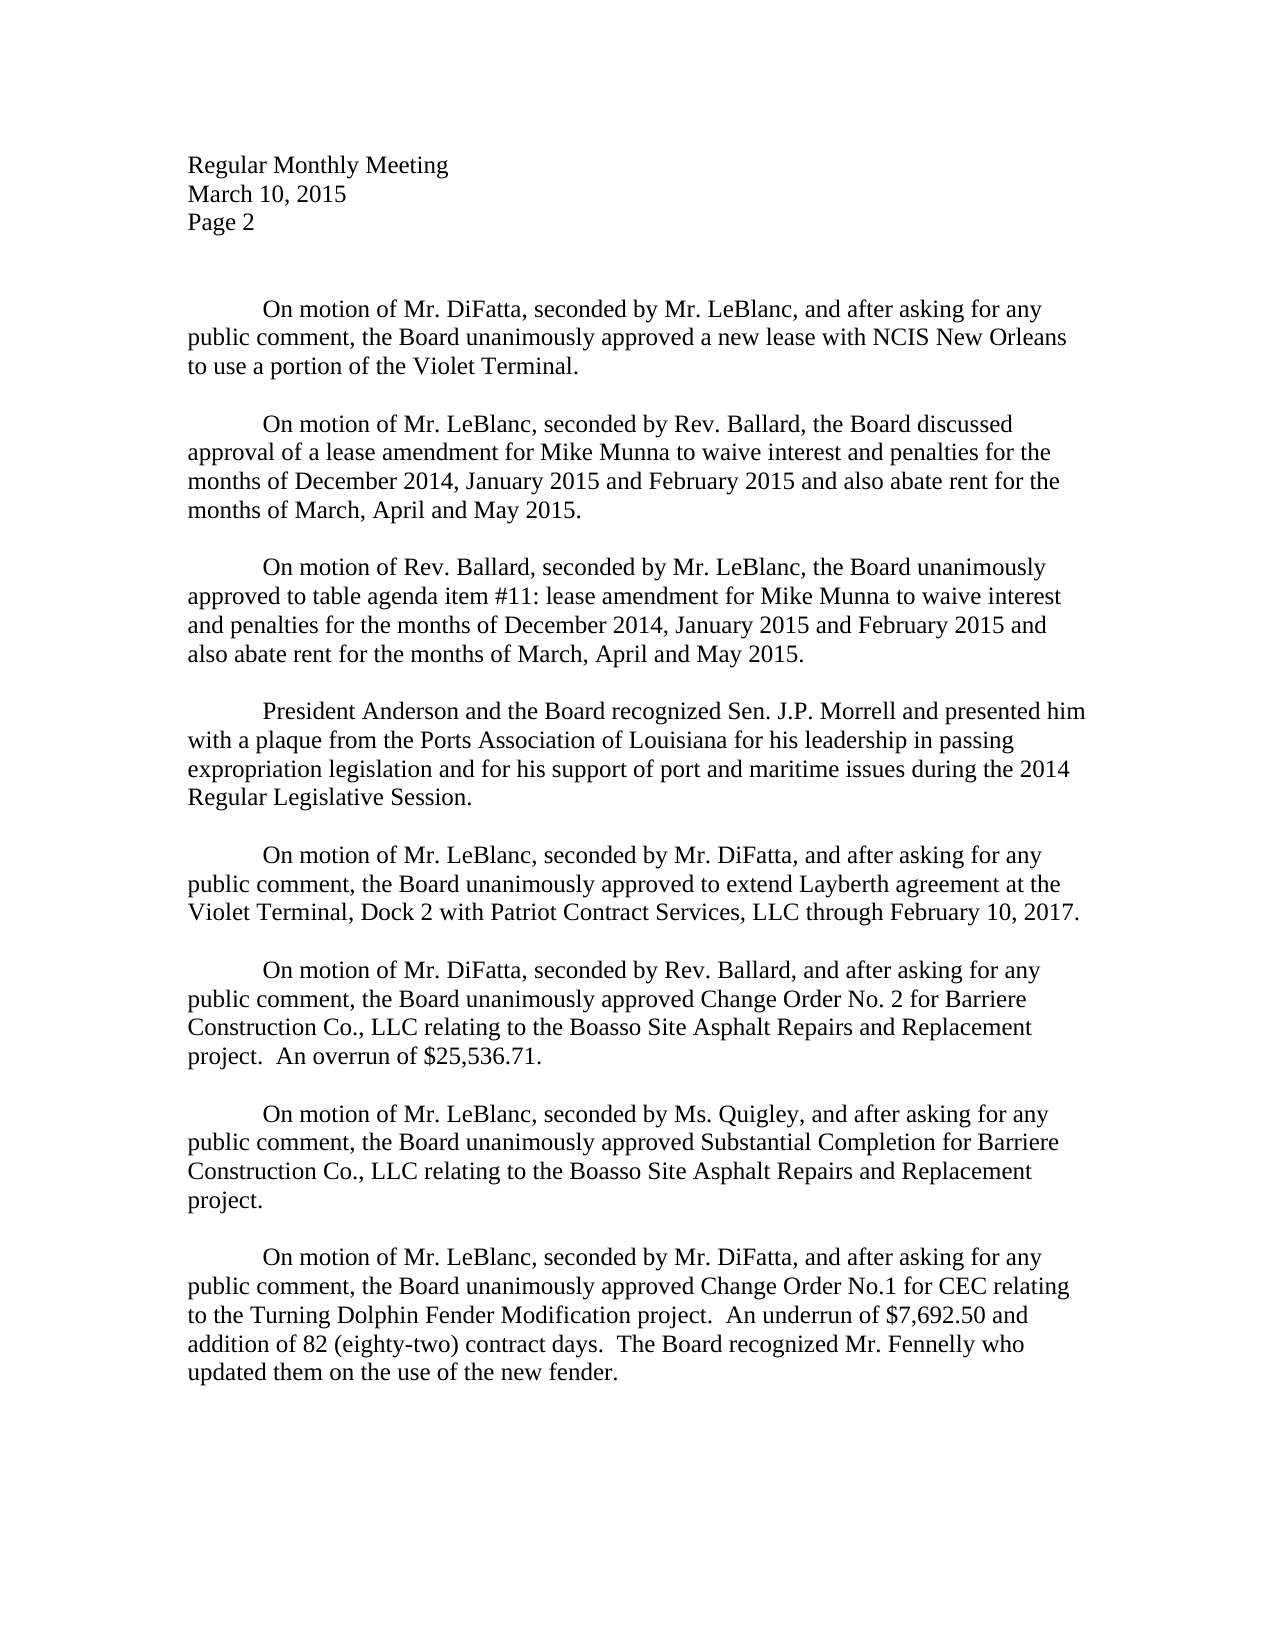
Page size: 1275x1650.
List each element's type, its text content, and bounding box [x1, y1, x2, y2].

text On motion of Mr. DiFatta, seconded by Rev. Ballard, and after asking for any public comment, the Board unanimously approved Change Order No. 2 for Barriere Construction Co., LLC relating to the Boasso Site Asphalt Repairs and Replacement project. An overrun of $25,536.71. [187, 955, 1087, 1070]
text On motion of Rev. Ballard, seconded by Mr. LeBlanc, the Board unanimously approved to table agenda item #11: lease amendment for Mike Munna to waive interest and penalties for the months of December 2014, January 2015 and February 2015 and also abate rent for the months of March, April and May 2015. [187, 552, 1087, 667]
text On motion of Mr. LeBlanc, seconded by Ms. Quigley, and after asking for any public comment, the Board unanimously approved Substantial Completion for Barriere Construction Co., LLC relating to the Boasso Site Asphalt Repairs and Replacement project. [187, 1099, 1087, 1214]
text On motion of Mr. LeBlanc, seconded by Mr. DiFatta, and after asking for any public comment, the Board unanimously approved Change Order No.1 for CEC relating to the Turning Dolphin Fender Modification project. An underrun of $7,692.50 and addition of 82 (eighty-two) contract days. The Board recognized Mr. Fennelly who updated them on the use of the new fender. [187, 1242, 1087, 1386]
text On motion of Mr. LeBlanc, seconded by Mr. DiFatta, and after asking for any public comment, the Board unanimously approved to extend Layberth agreement at the Violet Terminal, Dock 2 with Patriot Contract Services, LLC through February 10, 2017. [187, 840, 1087, 926]
text On motion of Mr. LeBlanc, seconded by Rev. Ballard, the Board discussed approval of a lease amendment for Mike Munna to waive interest and penalties for the months of December 2014, January 2015 and February 2015 and also abate rent for the months of March, April and May 2015. [187, 409, 1087, 524]
text Regular Monthly Meeting [187, 150, 1087, 179]
text On motion of Mr. DiFatta, seconded by Mr. LeBlanc, and after asking for any public comment, the Board unanimously approved a new lease with NCIS New Orleans to use a portion of the Violet Terminal. [187, 294, 1087, 380]
text Page 2 [187, 207, 1087, 236]
text President Anderson and the Board recognized Sen. J.P. Morrell and presented him with a plaque from the Ports Association of Louisiana for his leadership in passing expropriation legislation and for his support of port and maritime issues during the 2014 Regular Legislative Session. [187, 696, 1087, 811]
text March 10, 2015 [187, 179, 1087, 207]
